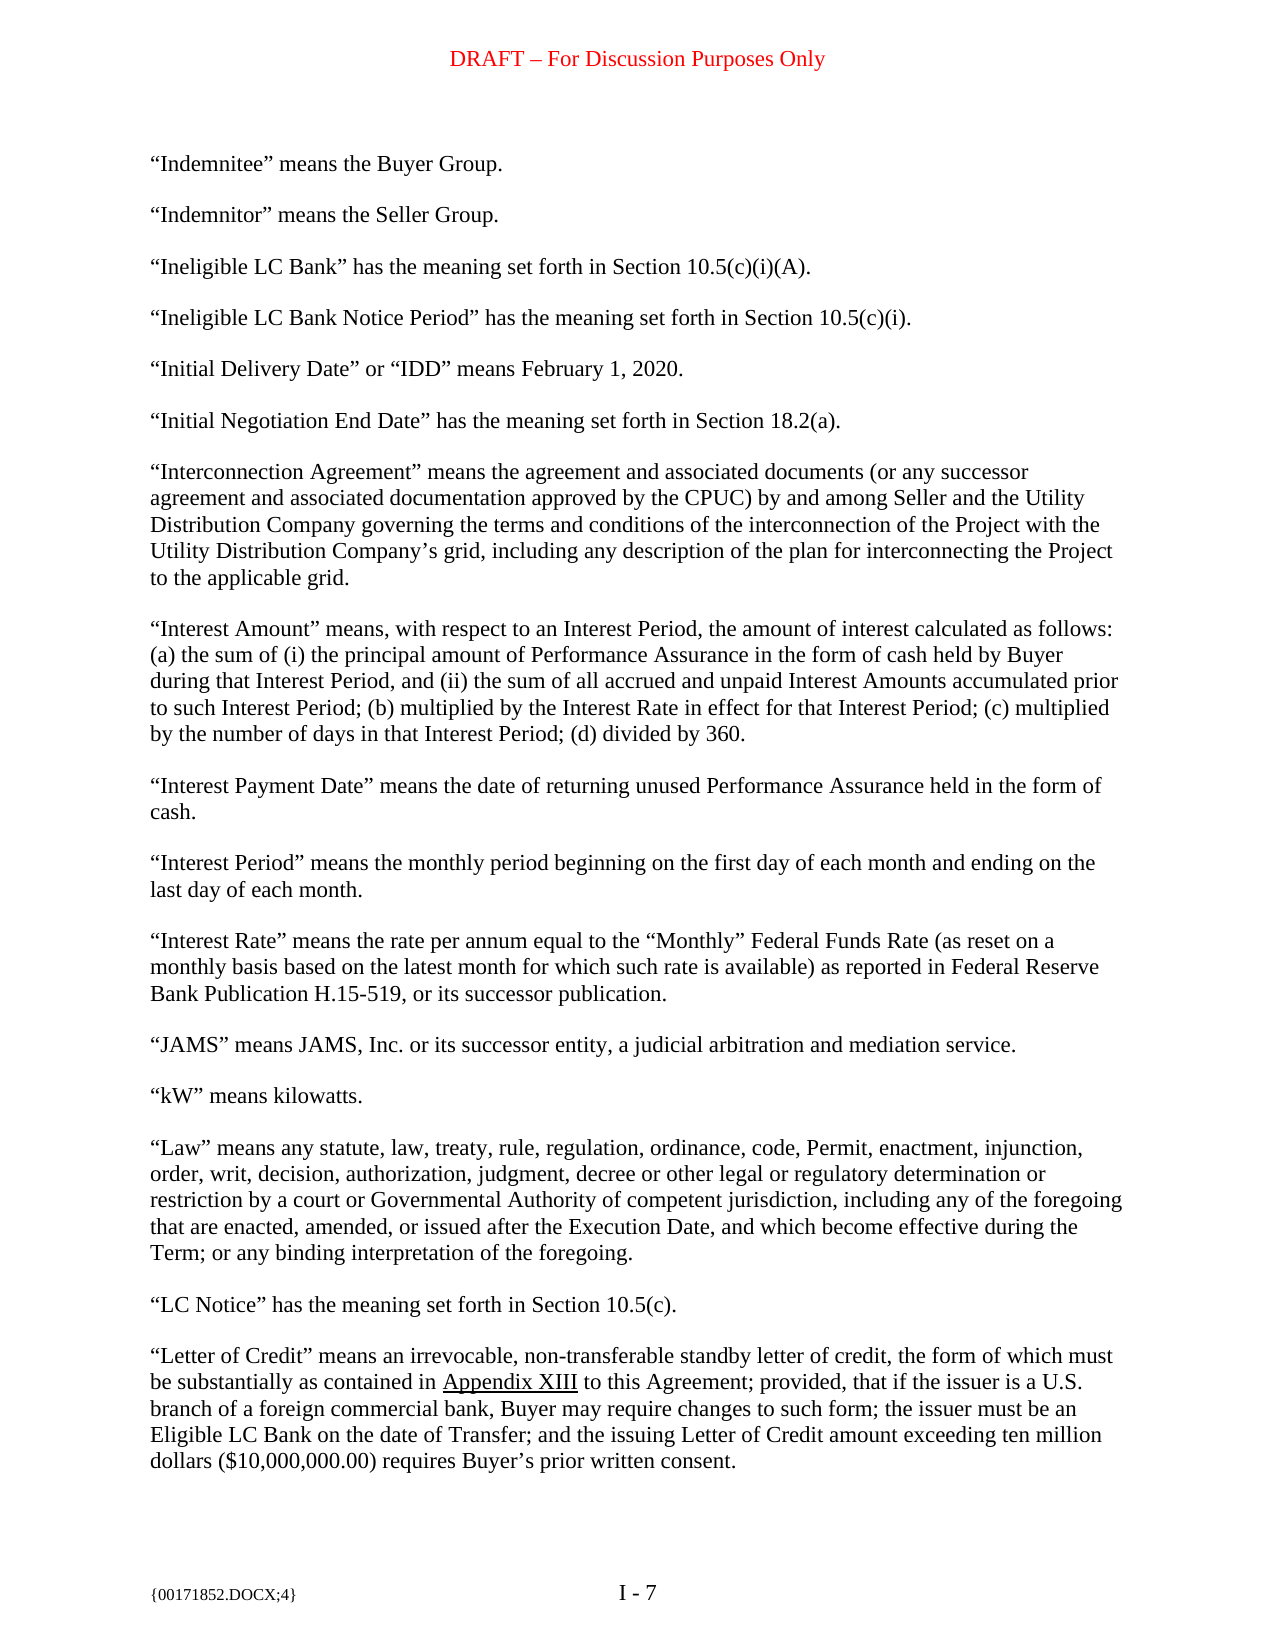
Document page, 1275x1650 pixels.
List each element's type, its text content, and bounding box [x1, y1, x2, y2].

text “Interest Payment Date” means the date of returning unused Performance Assurance held in the form of cash. [150, 772, 1125, 824]
text “Law” means any statute, law, treaty, rule, regulation, ordinance, code, Permit, enactment, injunction, order, writ, decision, authorization, judgment, decree or other legal or regulatory determination or restriction by a court or Governmental Authority of competent jurisdiction, including any of the foregoing that are enacted, amended, or issued after the Execution Date, and which become effective during the Term; or any binding interpretation of the foregoing. [150, 1134, 1125, 1266]
text “Letter of Credit” means an irrevocable, non-transferable standby letter of credit, the form of which must be substantially as contained in Appendix XIII to this Agreement; provided, that if the issuer is a U.S. branch of a foreign commercial bank, Buyer may require changes to such form; the issuer must be an Eligible LC Bank on the date of Transfer; and the issuing Letter of Credit amount exceeding ten million dollars ($10,000,000.00) requires Buyer’s prior written consent. [150, 1342, 1125, 1474]
text “Ineligible LC Bank” has the meaning set forth in Section 10.5(c)(i)(A). [150, 253, 1125, 279]
text “Indemnitee” means the Buyer Group. [150, 150, 1125, 176]
text “JAMS” means JAMS, Inc. or its successor entity, a judicial arbitration and mediation service. [150, 1031, 1125, 1057]
text “Interconnection Agreement” means the agreement and associated documents (or any successor agreement and associated documentation approved by the CPUC) by and among Seller and the Utility Distribution Company governing the terms and conditions of the interconnection of the Project with the Utility Distribution Company’s grid, including any description of the plan for interconnecting the Project to the applicable grid. [150, 458, 1125, 590]
text “Interest Amount” means, with respect to an Interest Period, the amount of interest calculated as follows: (a) the sum of (i) the principal amount of Performance Assurance in the form of cash held by Buyer during that Interest Period, and (ii) the sum of all accrued and unpaid Interest Amounts accumulated prior to such Interest Period; (b) multiplied by the Interest Rate in effect for that Interest Period; (c) multiplied by the number of days in that Interest Period; (d) divided by 360. [150, 615, 1125, 747]
text “Initial Delivery Date” or “IDD” means February 1, 2020. [150, 355, 1125, 382]
text “Indemnitor” means the Seller Group. [150, 201, 1125, 228]
text “Initial Negotiation End Date” has the meaning set forth in Section 18.2(a). [150, 407, 1125, 433]
text “Interest Rate” means the rate per annum equal to the “Monthly” Federal Funds Rate (as reset on a monthly basis based on the latest month for which such rate is available) as reported in Federal Reserve Bank Publication H.15-519, or its successor publication. [150, 927, 1125, 1006]
text “Interest Period” means the monthly period beginning on the first day of each month and ending on the last day of each month. [150, 849, 1125, 902]
text “Ineligible LC Bank Notice Period” has the meaning set forth in Section 10.5(c)(i). [150, 304, 1125, 330]
text “kW” means kilowatts. [150, 1082, 1125, 1109]
text “LC Notice” has the meaning set forth in Section 10.5(c). [150, 1291, 1125, 1317]
